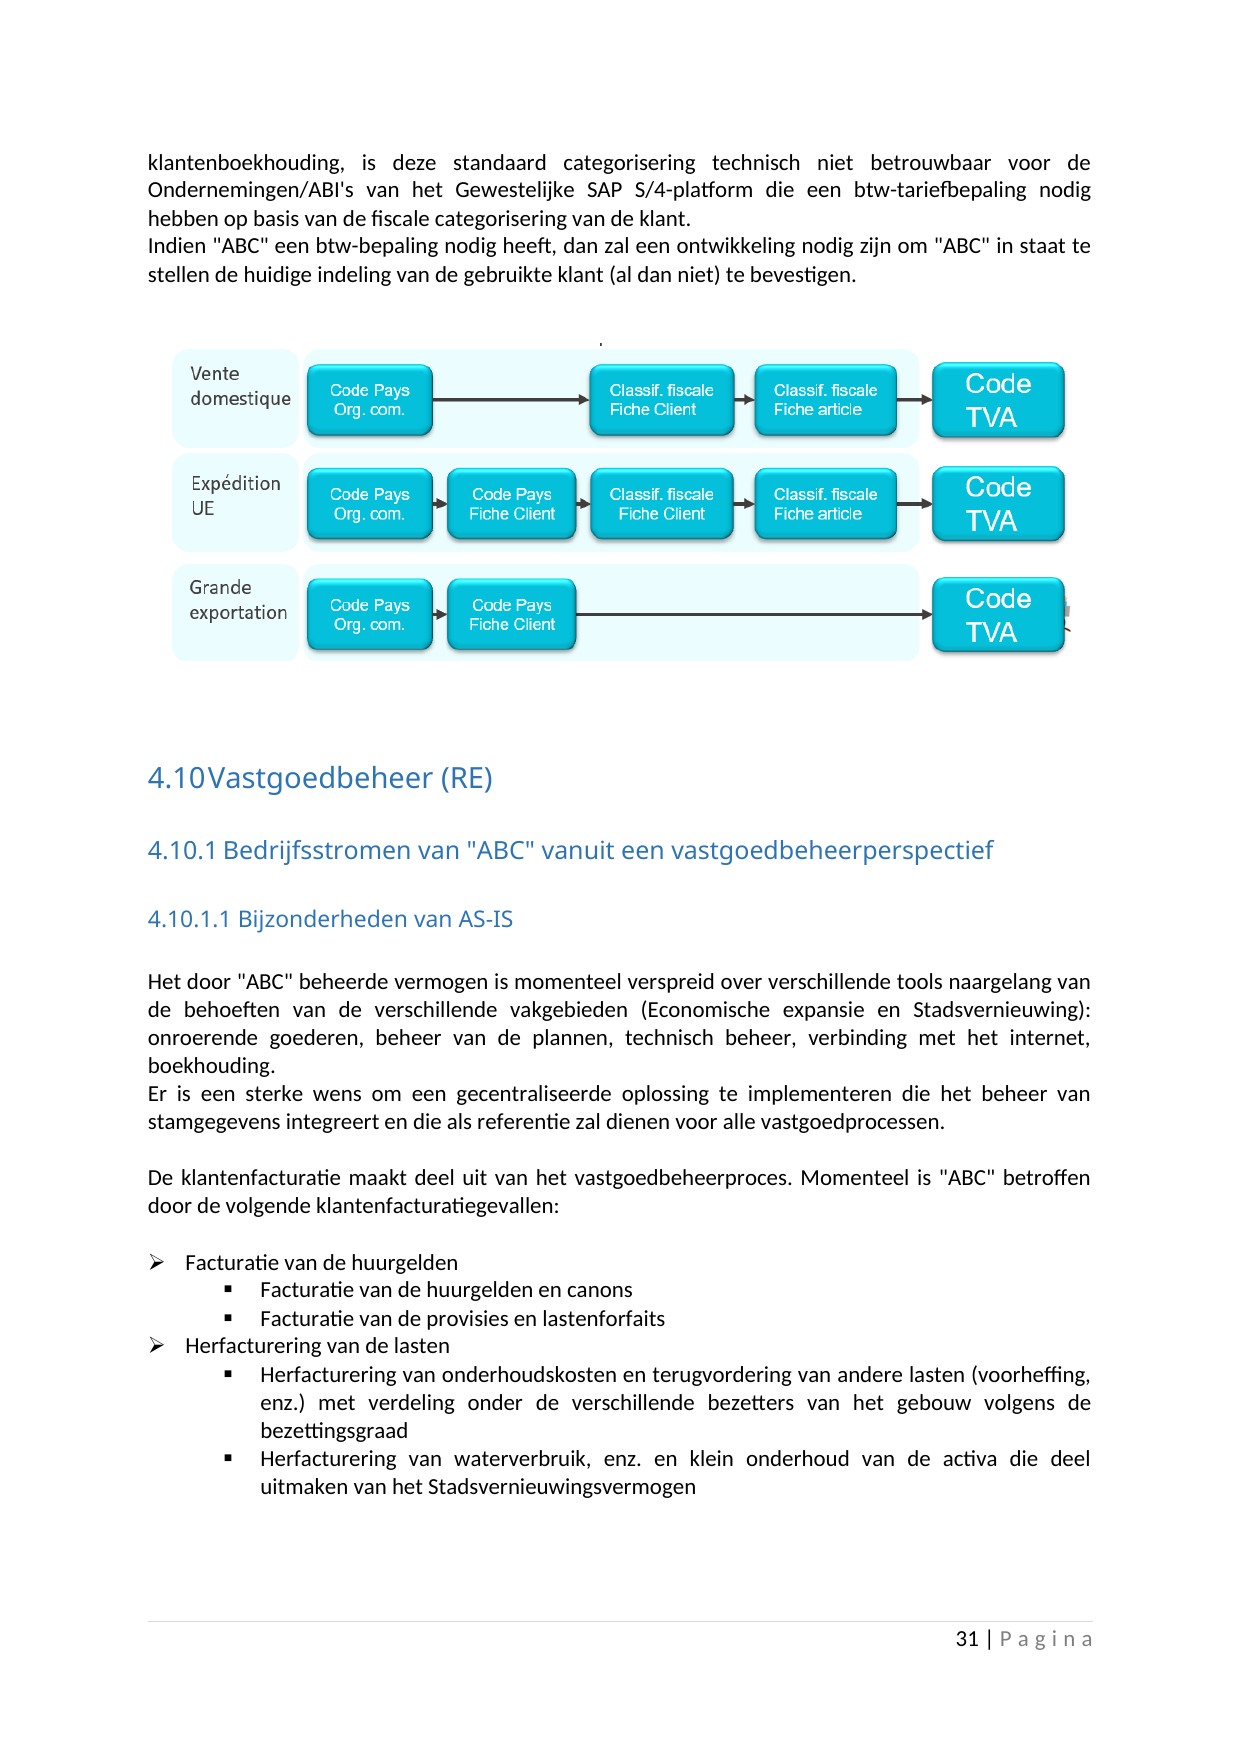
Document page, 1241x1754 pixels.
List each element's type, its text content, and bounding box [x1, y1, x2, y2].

subtitle Vastgoedbeheer (RE) [148, 757, 1093, 797]
list Facturatie van de provisies en lastenforfaits [223, 1304, 1093, 1332]
picture [147, 343, 1093, 661]
list Facturatie van de huurgelden [148, 1248, 1093, 1276]
subtitle Bedrijfsstromen van "ABC" vanuit een vastgoedbeheerperspectief [148, 833, 1093, 867]
text Er is een sterke wens om een gecentraliseerde oplossing te implementeren die het beheer van stamgegevens integreert en die als referentie zal dienen voor alle vastgoedprocessen. [148, 1079, 1093, 1136]
text De klantenfacturatie maakt deel uit van het vastgoedbeheerproces. Momenteel is "ABC" betroffen door de volgende klantenfacturatiegevallen: [148, 1163, 1093, 1219]
list Herfacturering van waterverbruik, enz. en klein onderhoud van de activa die deel uitmaken van het Stadsvernieuwingsvermogen [223, 1444, 1093, 1500]
subtitle Bijzonderheden van AS-IS [148, 903, 1093, 935]
list Herfacturering van de lasten [148, 1332, 1093, 1360]
text Indien "ABC" een btw-bepaling nodig heeft, dan zal een ontwikkeling nodig zijn om "ABC" in staat te stellen de huidige indeling van de gebruikte klant (al dan niet) te bevestigen. [148, 232, 1093, 288]
list Facturatie van de huurgelden en canons [223, 1276, 1093, 1304]
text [148, 148, 1093, 232]
list Herfacturering van onderhoudskosten en terugvordering van andere lasten (voorheffing, enz.) met verdeling onder de verschillende bezetters van het gebouw volgens de bezettingsgraad [223, 1360, 1093, 1444]
text Het door "ABC" beheerde vermogen is momenteel verspreid over verschillende tools naargelang van de behoeften van de verschillende vakgebieden (Economische expansie en Stadsvernieuwing): onroerende goederen, beheer van de plannen, technisch beheer, verbinding met het internet, boekhouding. [148, 967, 1093, 1079]
